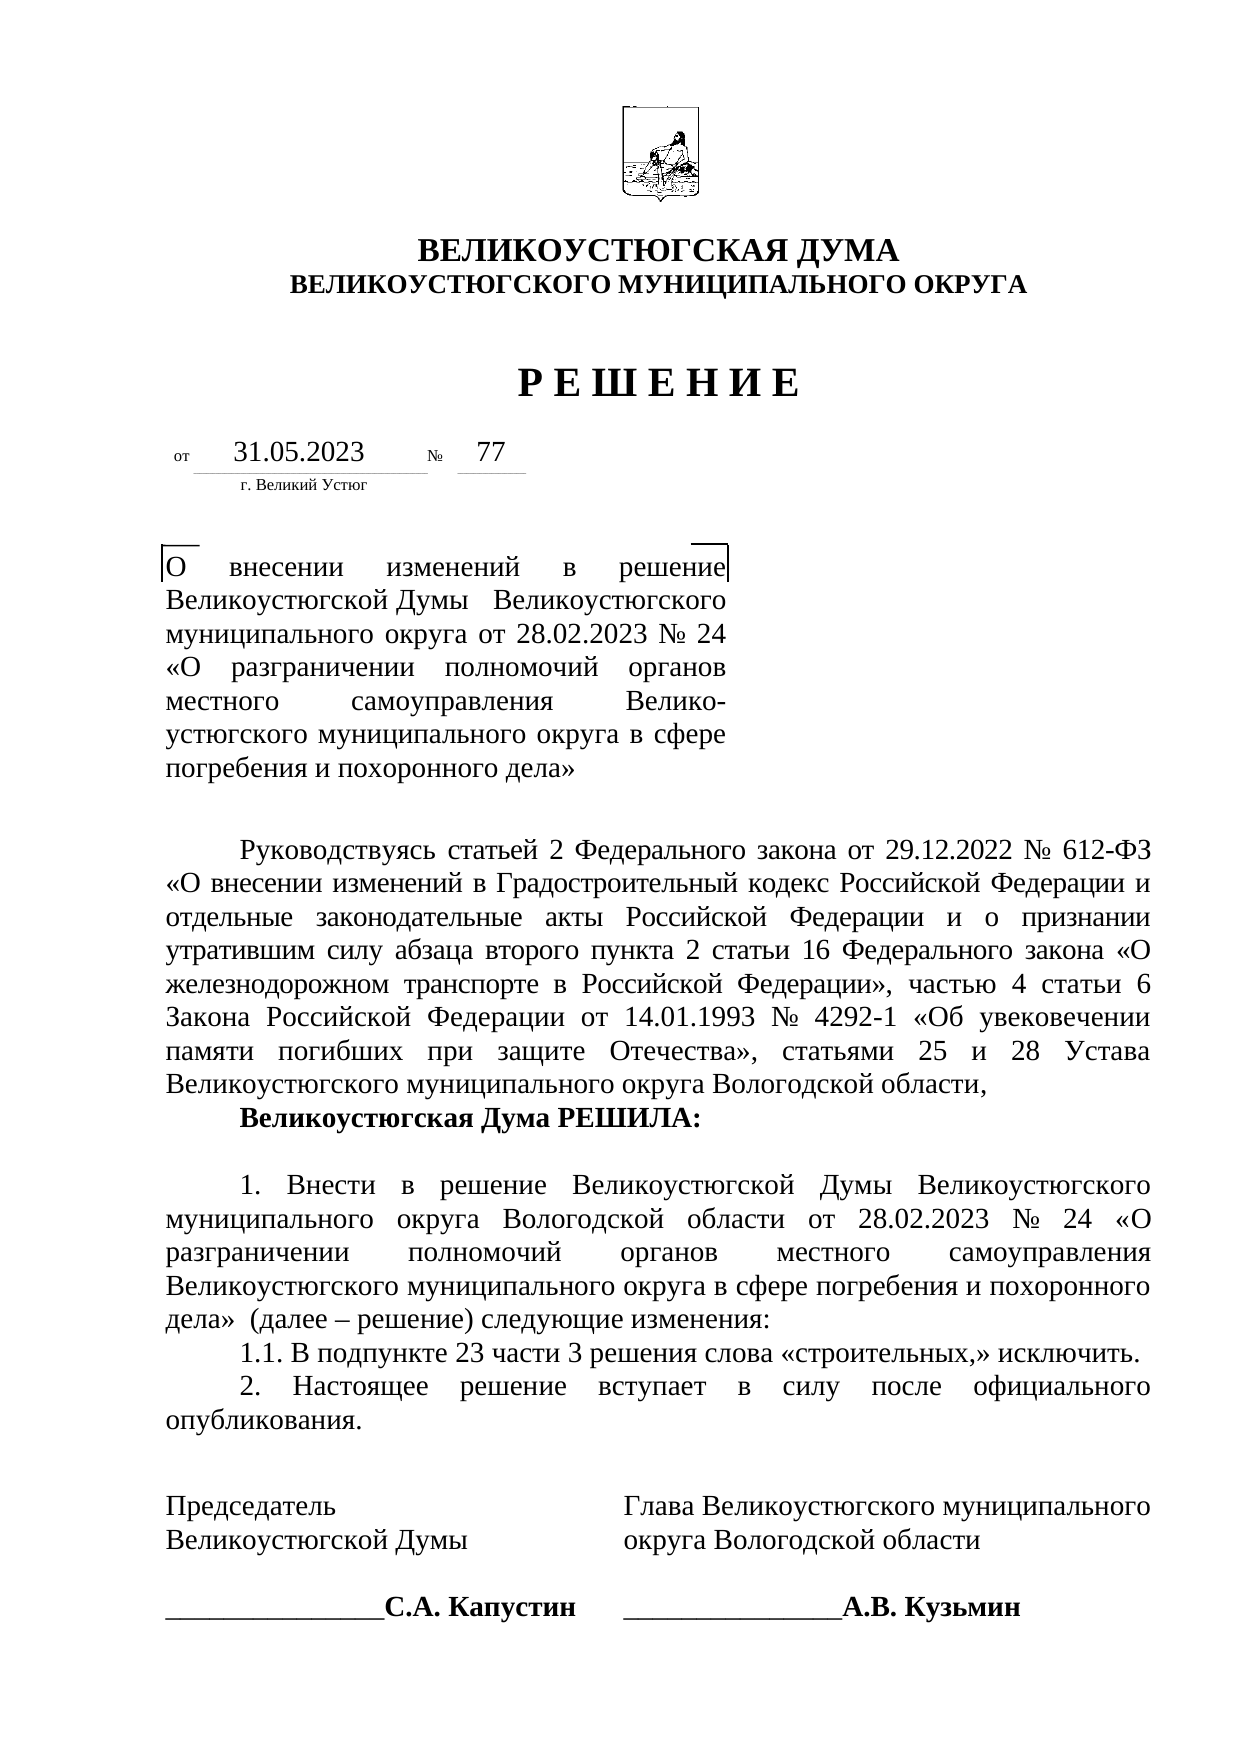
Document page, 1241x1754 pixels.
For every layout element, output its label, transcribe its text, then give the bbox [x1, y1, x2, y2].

text 2. Настоящее решение вступает в силу после официального опубликования. [165, 1368, 1152, 1436]
picture [617, 103, 700, 202]
table_header Председатель Великоустюгской Думы _______________С.А. Капустин [154, 1488, 594, 1622]
text Руководствуясь статьей 2 Федерального закона от 29.12.2022 № 612-ФЗ «О внесении изменений в Градостроительный кодекс Российской Федерации и отдельные законодательные акты Российской Федерации и о признании утратившим силу абзаца второго пункта 2 статьи 16 Федерального закона «О железнодорожном транспорте в Российской Федерации», частью 4 статьи 6 Закона Российской Федерации от 14.01.1993 № 4292-1 «Об увековечении памяти погибших при защите Отечества», статьями 25 и 28 Устава Великоустюгского муниципального округа Вологодской области, [165, 832, 1152, 1100]
text Великоустюгская Дума РЕШИЛА: [165, 1100, 1152, 1134]
text О внесении изменений в решение Великоустюгской Думы Великоустюгского муниципального округа от 28.02.2023 № 24 «О разграничении полномочий органов местного самоуправления Велико-устюгского муниципального округа в сфере погребения и похоронного дела» [165, 549, 727, 784]
text г. Великий Устюг [239, 475, 1152, 494]
text от 31.05.2023 № 77 [165, 434, 1152, 467]
subtitle ВЕЛИКОУСТЮГСКАЯ ДУМА [165, 230, 1152, 268]
text 1.1. В подпункте 23 части 3 решения слова «строительных,» исключить. [165, 1335, 1152, 1368]
table_header Глава Великоустюгского муниципального округа Вологодской области _______________А.В. Кузьмин [594, 1488, 1169, 1622]
text 1. Внести в решение Великоустюгской Думы Великоустюгского муниципального округа Вологодской области от 28.02.2023 № 24 «О разграничении полномочий органов местного самоуправления Великоустюгского муниципального округа в сфере погребения и похоронного дела» (далее – решение) следующие изменения: [165, 1167, 1152, 1335]
subtitle Р Е Ш Е Н И Е [165, 357, 1152, 405]
text ВЕЛИКОУСТЮГСКОГО МУНИЦИПАЛЬНОГО ОКРУГА [165, 268, 1152, 300]
